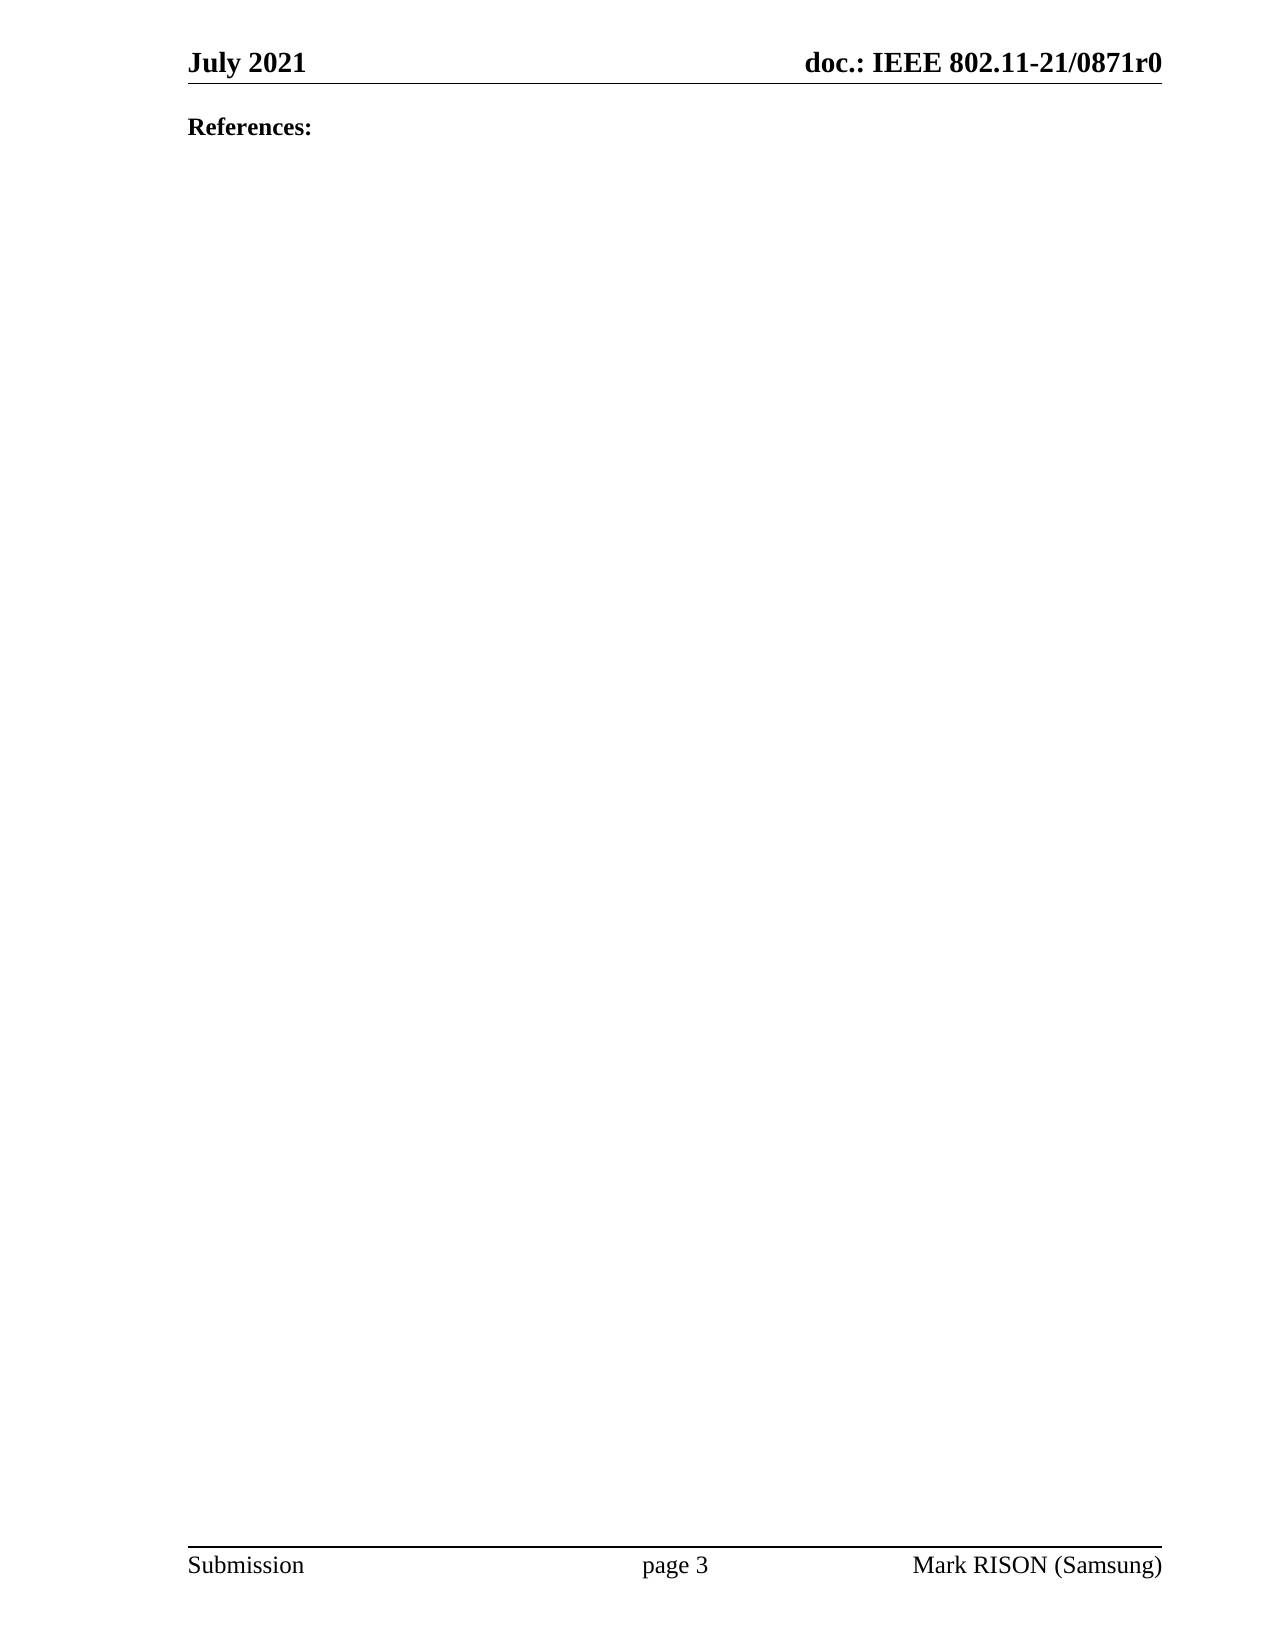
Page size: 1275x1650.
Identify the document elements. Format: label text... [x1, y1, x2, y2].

text References: [187, 112, 1162, 141]
